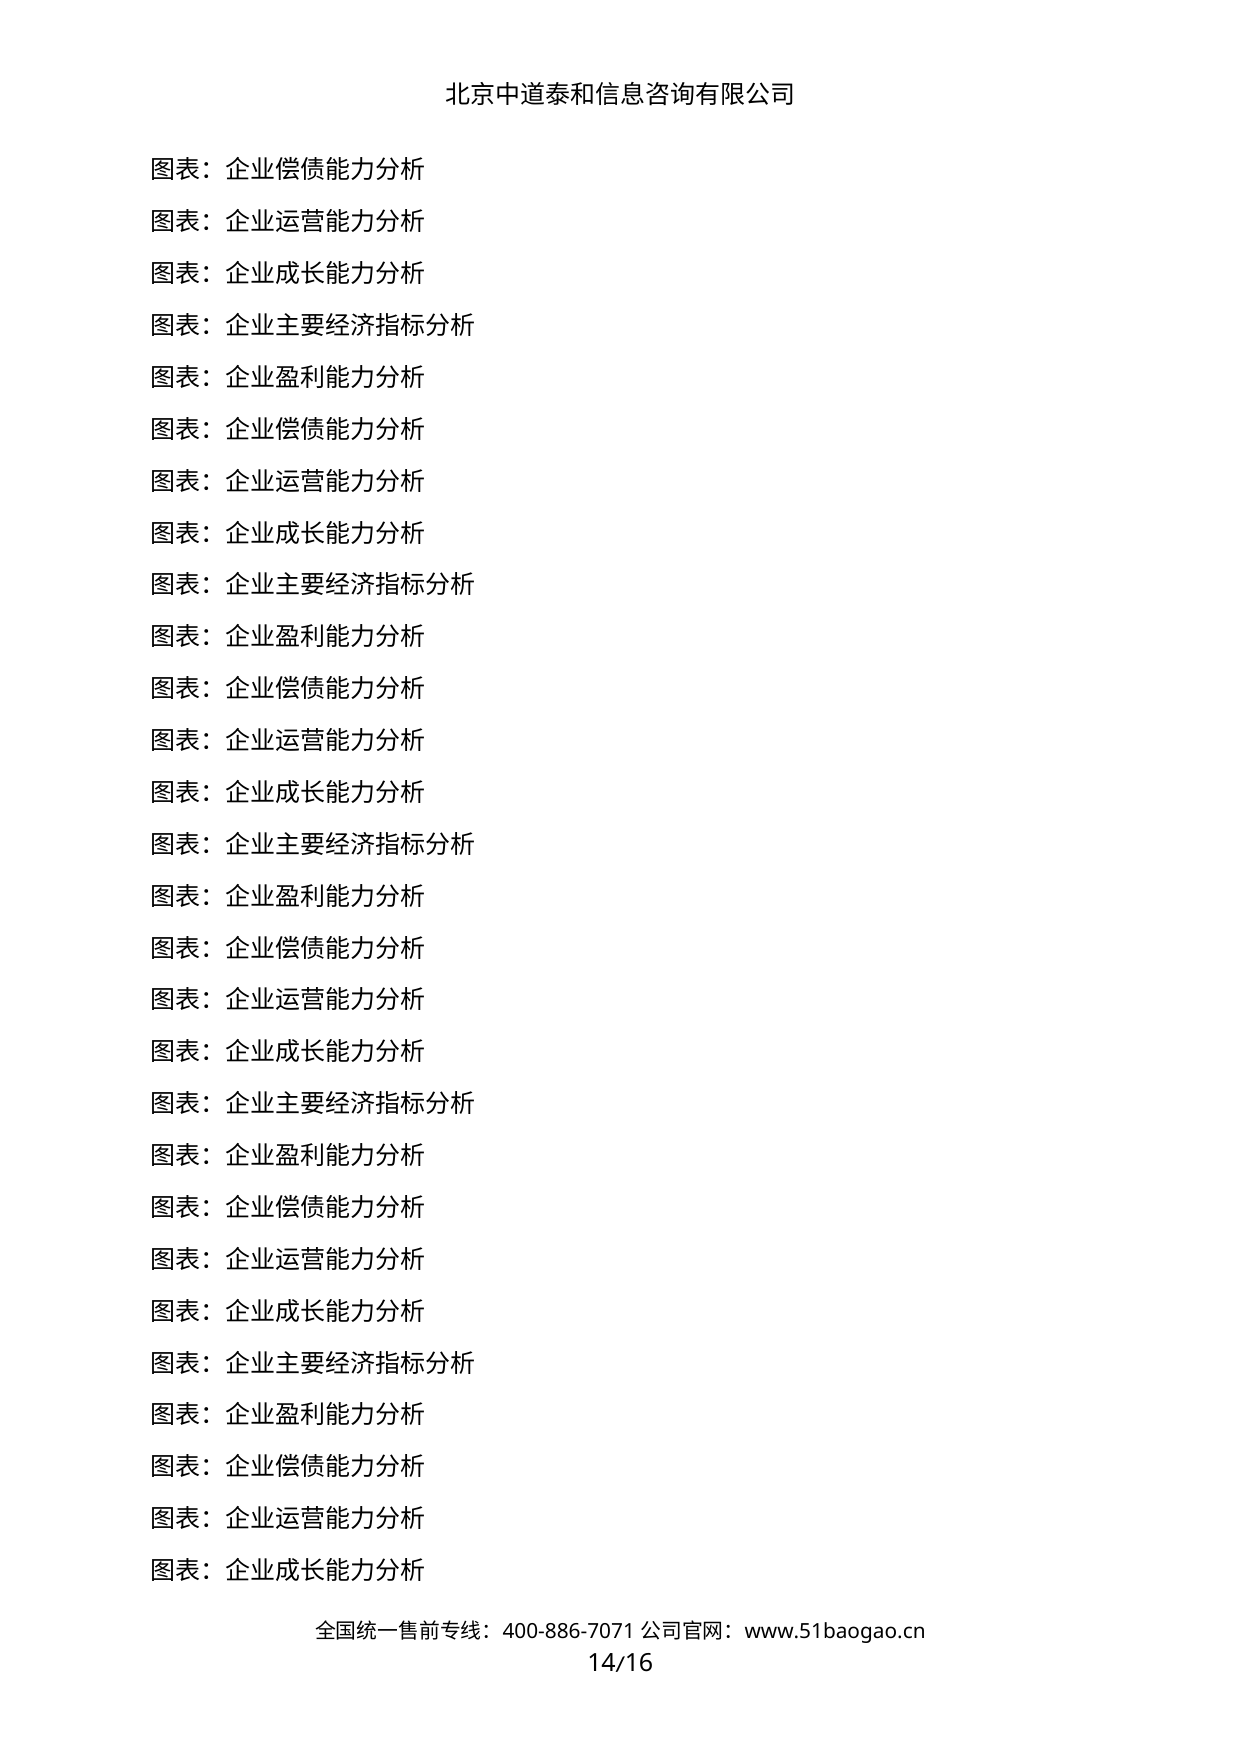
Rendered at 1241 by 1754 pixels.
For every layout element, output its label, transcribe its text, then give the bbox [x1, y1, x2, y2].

text 图表：企业成长能力分析 [150, 1032, 1090, 1068]
text 图表：企业盈利能力分析 [150, 876, 1090, 912]
text 图表：企业偿债能力分析 [150, 1187, 1090, 1224]
text 图表：企业偿债能力分析 [150, 409, 1090, 446]
text 图表：企业运营能力分析 [150, 461, 1090, 497]
text 图表：企业盈利能力分析 [150, 1395, 1090, 1431]
text 图表：企业偿债能力分析 [150, 928, 1090, 964]
text 图表：企业成长能力分析 [150, 772, 1090, 809]
text 图表：企业主要经济指标分析 [150, 1084, 1090, 1120]
text 图表：企业偿债能力分析 [150, 669, 1090, 705]
text 图表：企业主要经济指标分析 [150, 565, 1090, 601]
text 图表：企业主要经济指标分析 [150, 306, 1090, 342]
text 图表：企业偿债能力分析 [150, 150, 1090, 186]
text 图表：企业主要经济指标分析 [150, 1343, 1090, 1379]
text 图表：企业盈利能力分析 [150, 357, 1090, 394]
text 图表：企业主要经济指标分析 [150, 824, 1090, 861]
text 图表：企业成长能力分析 [150, 254, 1090, 290]
text 图表：企业偿债能力分析 [150, 1447, 1090, 1483]
text 图表：企业运营能力分析 [150, 202, 1090, 238]
text 图表：企业运营能力分析 [150, 1239, 1090, 1276]
text 图表：企业成长能力分析 [150, 1551, 1090, 1587]
text 图表：企业成长能力分析 [150, 1291, 1090, 1327]
text 图表：企业运营能力分析 [150, 1499, 1090, 1535]
text 图表：企业盈利能力分析 [150, 617, 1090, 653]
text 图表：企业运营能力分析 [150, 980, 1090, 1016]
text 图表：企业成长能力分析 [150, 513, 1090, 549]
text 图表：企业运营能力分析 [150, 721, 1090, 757]
text 图表：企业盈利能力分析 [150, 1136, 1090, 1172]
